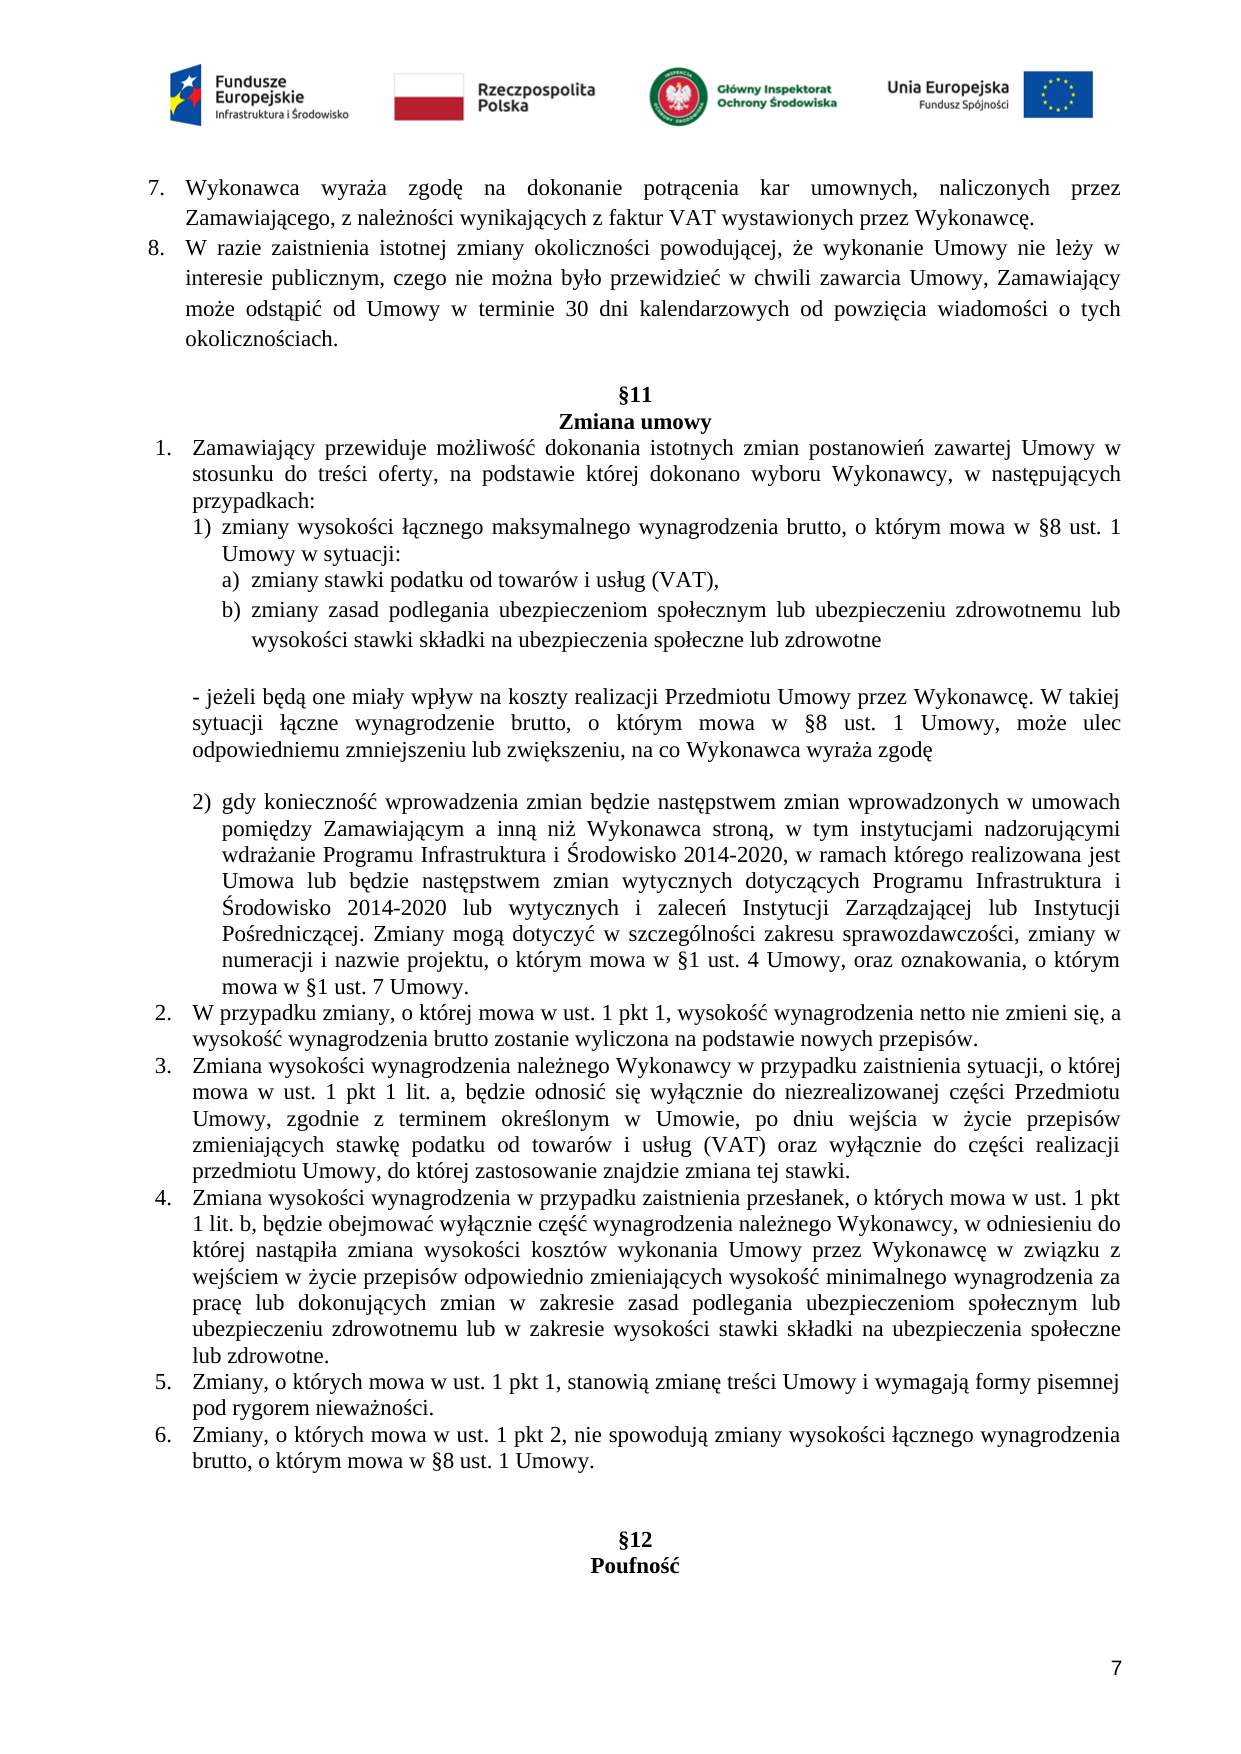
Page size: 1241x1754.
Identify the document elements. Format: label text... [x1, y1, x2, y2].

list Zamawiający przewiduje możliwość dokonania istotnych zmian postanowień zawartej Umowy w stosunku do treści oferty, na podstawie której dokonano wyboru Wykonawcy, w następujących przypadkach: [154, 434, 1122, 513]
list Zmiany, o których mowa w ust. 1 pkt 2, nie spowodują zmiany wysokości łącznego wynagrodzenia brutto, o którym mowa w §8 ust. 1 Umowy. [154, 1421, 1122, 1473]
picture [162, 49, 1108, 140]
list W razie zaistnienia istotnej zmiany okoliczności powodującej, że wykonanie Umowy nie leży w interesie publicznym, czego nie można było przewidzieć w chwili zawarcia Umowy, Zamawiający może odstąpić od Umowy w terminie 30 dni kalendarzowych od powzięcia wiadomości o tych okolicznościach. [148, 234, 1122, 351]
list Wykonawca wyraża zgodę na dokonanie potrącenia kar umownych, naliczonych przez Zamawiającego, z należności wynikających z faktur VAT wystawionych przez Wykonawcę. [148, 174, 1122, 230]
list zmiany wysokości łącznego maksymalnego wynagrodzenia brutto, o którym mowa w §8 ust. 1 Umowy w sytuacji: [192, 513, 1122, 566]
list gdy konieczność wprowadzenia zmian będzie następstwem zmian wprowadzonych w umowach pomiędzy Zamawiającym a inną niż Wykonawca stroną, w tym instytucjami nadzorującymi wdrażanie Programu Infrastruktura i Środowisko 2014-2020, w ramach którego realizowana jest Umowa lub będzie następstwem zmian wytycznych dotyczących Programu Infrastruktura i Środowisko 2014-2020 lub wytycznych i zaleceń Instytucji Zarządzającej lub Instytucji Pośredniczącej. Zmiany mogą dotyczyć w szczególności zakresu sprawozdawczości, zmiany w numeracji i nazwie projektu, o którym mowa w §1 ust. 4 Umowy, oraz oznakowania, o którym mowa w §1 ust. 7 Umowy. [192, 788, 1122, 999]
list zmiany stawki podatku od towarów i usług (VAT), [222, 566, 1122, 592]
list §11 [148, 381, 1122, 408]
list Poufność [148, 1553, 1122, 1579]
list Zmiany, o których mowa w ust. 1 pkt 1, stanowią zmianę treści Umowy i wymagają formy pisemnej pod rygorem nieważności. [154, 1368, 1122, 1421]
list Zmiana wysokości wynagrodzenia w przypadku zaistnienia przesłanek, o których mowa w ust. 1 pkt 1 lit. b, będzie obejmować wyłącznie część wynagrodzenia należnego Wykonawcy, w odniesieniu do której nastąpiła zmiana wysokości kosztów wykonania Umowy przez Wykonawcę w związku z wejściem w życie przepisów odpowiednio zmieniających wysokość minimalnego wynagrodzenia za pracę lub dokonujących zmian w zakresie zasad podlegania ubezpieczeniom społecznym lub ubezpieczeniu zdrowotnemu lub w zakresie wysokości stawki składki na ubezpieczenia społeczne lub zdrowotne. [154, 1184, 1122, 1368]
list Zmiana umowy [148, 408, 1122, 434]
list - jeżeli będą one miały wpływ na koszty realizacji Przedmiotu Umowy przez Wykonawcę. W takiej sytuacji łączne wynagrodzenie brutto, o którym mowa w §8 ust. 1 Umowy, może ulec odpowiedniemu zmniejszeniu lub zwiększeniu, na co Wykonawca wyraża zgodę [192, 683, 1122, 762]
list zmiany zasad podlegania ubezpieczeniom społecznym lub ubezpieczeniu zdrowotnemu lub wysokości stawki składki na ubezpieczenia społeczne lub zdrowotne [222, 596, 1122, 653]
list §12 [148, 1526, 1122, 1553]
list Zmiana wysokości wynagrodzenia należnego Wykonawcy w przypadku zaistnienia sytuacji, o której mowa w ust. 1 pkt 1 lit. a, będzie odnosić się wyłącznie do niezrealizowanej części Przedmiotu Umowy, zgodnie z terminem określonym w Umowie, po dniu wejścia w życie przepisów zmieniających stawkę podatku od towarów i usług (VAT) oraz wyłącznie do części realizacji przedmiotu Umowy, do której zastosowanie znajdzie zmiana tej stawki. [154, 1052, 1122, 1184]
list W przypadku zmiany, o której mowa w ust. 1 pkt 1, wysokość wynagrodzenia netto nie zmieni się, a wysokość wynagrodzenia brutto zostanie wyliczona na podstawie nowych przepisów. [154, 999, 1122, 1052]
